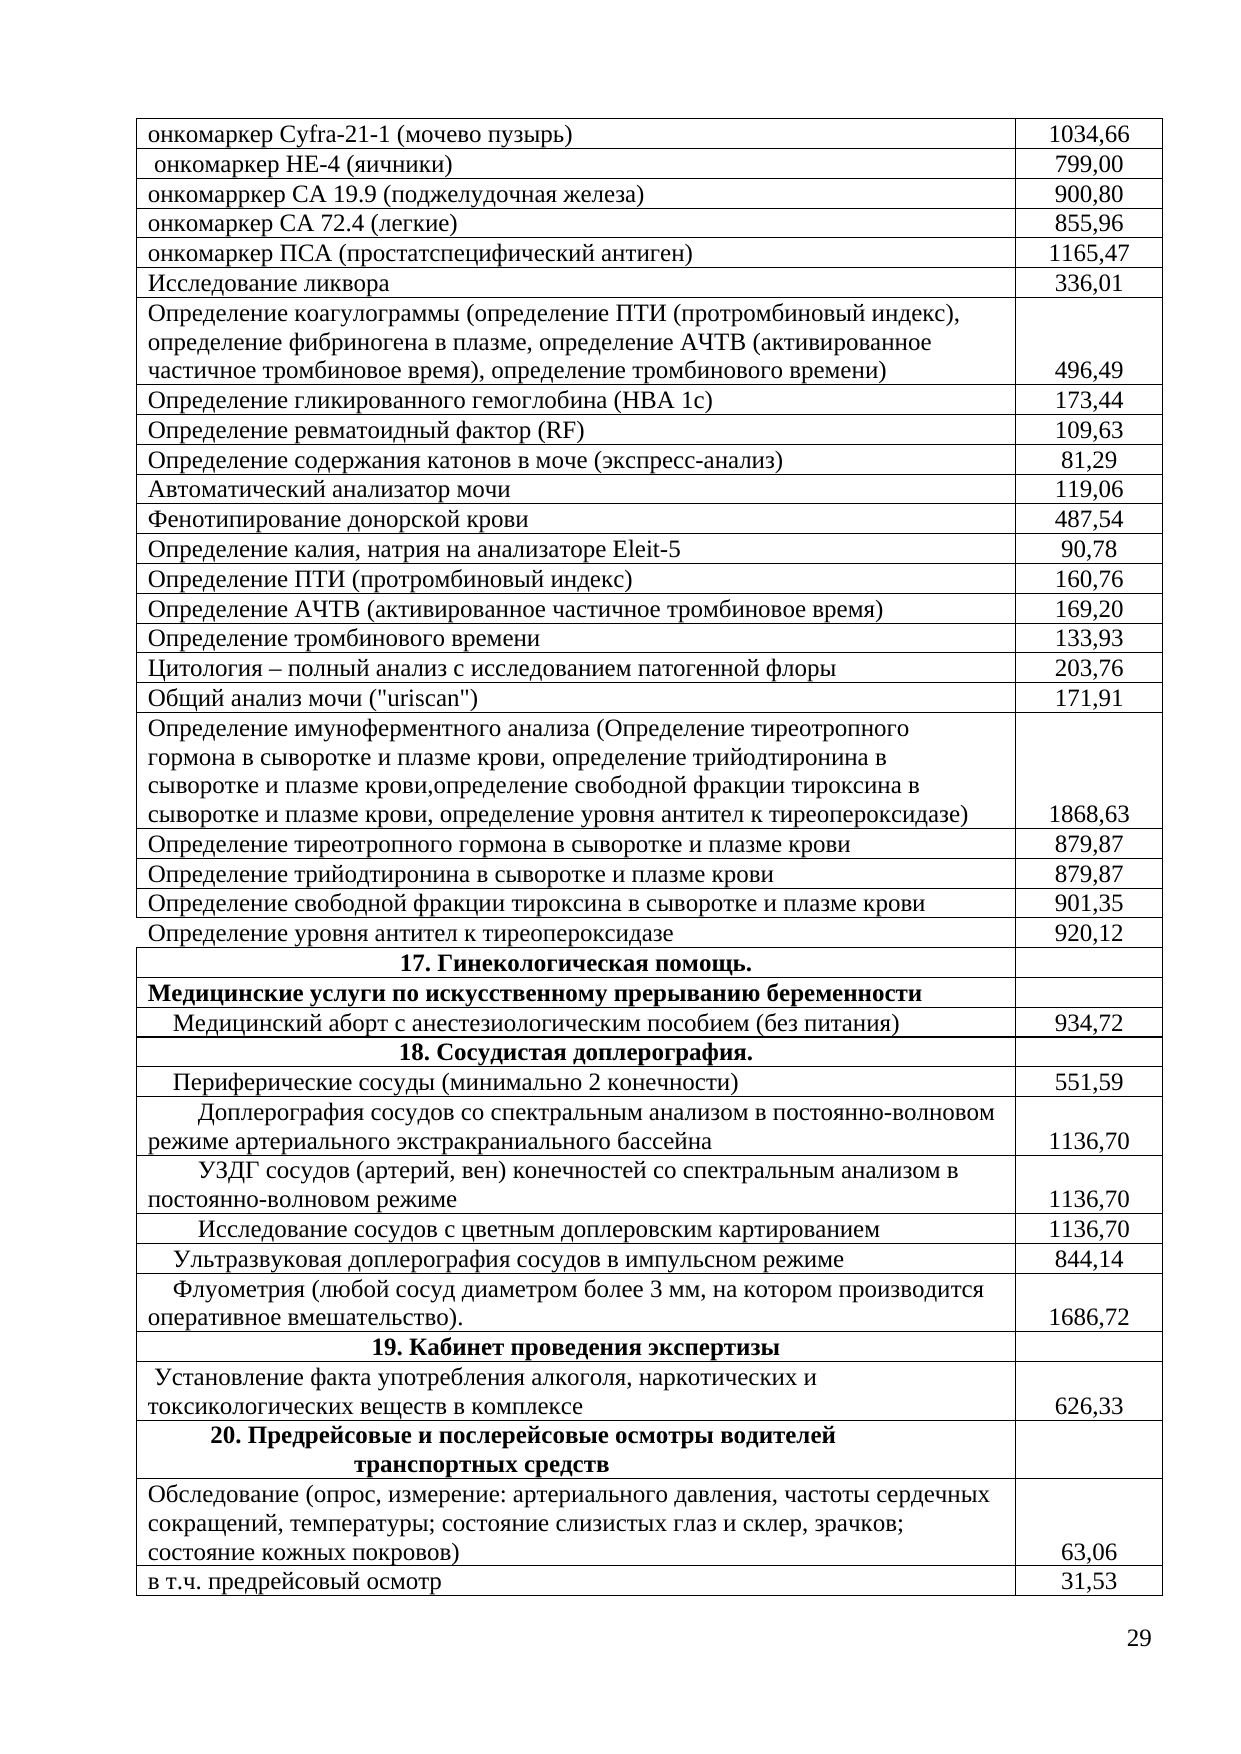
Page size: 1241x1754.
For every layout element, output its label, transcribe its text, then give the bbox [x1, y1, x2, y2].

table_cell 855,96 [1016, 209, 1162, 237]
table_cell 879,87 [1016, 829, 1162, 858]
table_cell 1686,72 [1016, 1274, 1162, 1331]
table_cell Определение тромбинового времени [137, 624, 1015, 652]
table_cell [1016, 1038, 1162, 1066]
table_cell 119,06 [1016, 475, 1162, 503]
table_cell 844,14 [1016, 1244, 1162, 1273]
table_cell 1136,70 [1016, 1097, 1162, 1154]
table_cell Общий анализ мочи ("uriscan") [137, 683, 1015, 712]
table_cell 1868,63 [1016, 713, 1162, 828]
table_cell онкомарркер СА 19.9 (поджелудочная железа) [137, 179, 1015, 207]
table_cell 934,72 [1016, 1008, 1162, 1036]
table_cell онкомаркер НЕ-4 (яичники) [137, 149, 1015, 178]
table_cell 901,35 [1016, 889, 1162, 917]
table_cell 203,76 [1016, 653, 1162, 682]
table_cell Определение АЧТВ (активированное частичное тромбиновое время) [137, 594, 1015, 622]
table_cell Фенотипирование донорской крови [137, 504, 1015, 533]
table_cell 626,33 [1016, 1362, 1162, 1419]
table_cell 920,12 [1016, 918, 1162, 947]
table_cell Медицинский аборт с анестезиологическим пособием (без питания) [137, 1008, 1015, 1036]
table_cell 133,93 [1016, 624, 1162, 652]
table_cell Определение свободной фракции тироксина в сыворотке и плазме крови [137, 889, 1015, 917]
table_cell 496,49 [1016, 298, 1162, 384]
table_cell Автоматический анализатор мочи [137, 475, 1015, 503]
table_cell Определение содержания катонов в моче (экспресс-анализ) [137, 445, 1015, 473]
table_cell Определение тиреотропного гормона в сыворотке и плазме крови [137, 829, 1015, 858]
table_cell [1016, 1332, 1162, 1361]
table_cell Ультразвуковая доплерография сосудов в импульсном режиме [137, 1244, 1015, 1273]
table_cell Медицинские услуги по искусственному прерыванию беременности [137, 978, 1015, 1007]
table_cell 169,20 [1016, 594, 1162, 622]
table_cell Доплерография сосудов со спектральным анализом в постоянно-волновом режиме артериального экстракраниального бассейна [137, 1097, 1015, 1154]
table_cell 109,63 [1016, 415, 1162, 444]
table_cell Исследование ликвора [137, 268, 1015, 297]
table_cell 1165,47 [1016, 238, 1162, 267]
table_cell Исследование сосудов с цветным доплеровским картированием [137, 1214, 1015, 1243]
table_cell Определение трийодтиронина в сыворотке и плазме крови [137, 859, 1015, 887]
table_cell УЗДГ сосудов (артерий, вен) конечностей со спектральным анализом в постоянно-волновом режиме [137, 1156, 1015, 1213]
table_cell 20. Предрейсовые и послерейсовые осмотры водителей транспортных средств [137, 1421, 1015, 1478]
table_cell Определение уровня антител к тиреопероксидазе [136, 918, 1015, 947]
table_cell 18. Сосудистая доплерография. [137, 1038, 1015, 1066]
table_cell 17. Гинекологическая помощь. [137, 948, 1015, 977]
table_cell Определение гликированного гемоглобина (НВА 1с) [137, 385, 1015, 414]
table_cell Установление факта употребления алкоголя, наркотических и токсикологических веществ в комплексе [137, 1362, 1015, 1419]
table_cell [1016, 1421, 1162, 1478]
table_cell [1016, 978, 1162, 1007]
table_cell в т.ч. предрейсовый осмотр [137, 1566, 1015, 1595]
table_cell Цитология – полный анализ с исследованием патогенной флоры [137, 653, 1015, 682]
table_cell Флуометрия (любой сосуд диаметром более , на котором производится оперативное вмешательство). [137, 1274, 1015, 1331]
table_cell онкомаркер ПСА (простатспецифический антиген) [137, 238, 1015, 267]
table_cell Определение коагулограммы (определение ПТИ (протромбиновый индекс), определение фибриногена в плазме, определение АЧТВ (активированное частичное тромбиновое время), определение тромбинового времени) [137, 298, 1015, 384]
table_cell онкомаркер СА 72.4 (легкие) [137, 209, 1015, 237]
table_cell 1136,70 [1016, 1214, 1162, 1243]
table_cell 1034,66 [1016, 119, 1162, 148]
table_cell 879,87 [1016, 859, 1162, 887]
table_cell 336,01 [1016, 268, 1162, 297]
table_cell Обследование (опрос, измерение: артериального давления, частоты сердечных сокращений, температуры; состояние слизистых глаз и склер, зрачков; состояние кожных покровов) [137, 1479, 1015, 1565]
table_cell [1016, 948, 1162, 977]
table_cell Определение ПТИ (протромбиновый индекс) [137, 564, 1015, 593]
table_cell Определение ревматоидный фактор (RF) [137, 415, 1015, 444]
table_cell 81,29 [1016, 445, 1162, 473]
table_cell 799,00 [1016, 149, 1162, 178]
table_cell 487,54 [1016, 504, 1162, 533]
table_cell 173,44 [1016, 385, 1162, 414]
table_cell 1136,70 [1016, 1156, 1162, 1213]
table_cell онкомаркер Cyfra-21-1 (мочево пузырь) [137, 119, 1015, 148]
table_cell Определение калия, натрия на анализаторе Eleit-5 [137, 534, 1015, 563]
table_cell 19. Кабинет проведения экспертизы [137, 1332, 1015, 1361]
table_cell 31,53 [1016, 1566, 1162, 1595]
table_cell Определение имуноферментного анализа (Определение тиреотропного гормона в сыворотке и плазме крови, определение трийодтиронина в сыворотке и плазме крови,определение свободной фракции тироксина в сыворотке и плазме крови, определение уровня антител к тиреопероксидазе) [137, 713, 1015, 828]
table_cell 160,76 [1016, 564, 1162, 593]
table_cell 551,59 [1016, 1067, 1162, 1096]
table_cell Периферические сосуды (минимально 2 конечности) [137, 1067, 1015, 1096]
table_cell 90,78 [1016, 534, 1162, 563]
table_cell 171,91 [1016, 683, 1162, 712]
table_cell 900,80 [1016, 179, 1162, 207]
table_cell 63,06 [1016, 1479, 1162, 1565]
